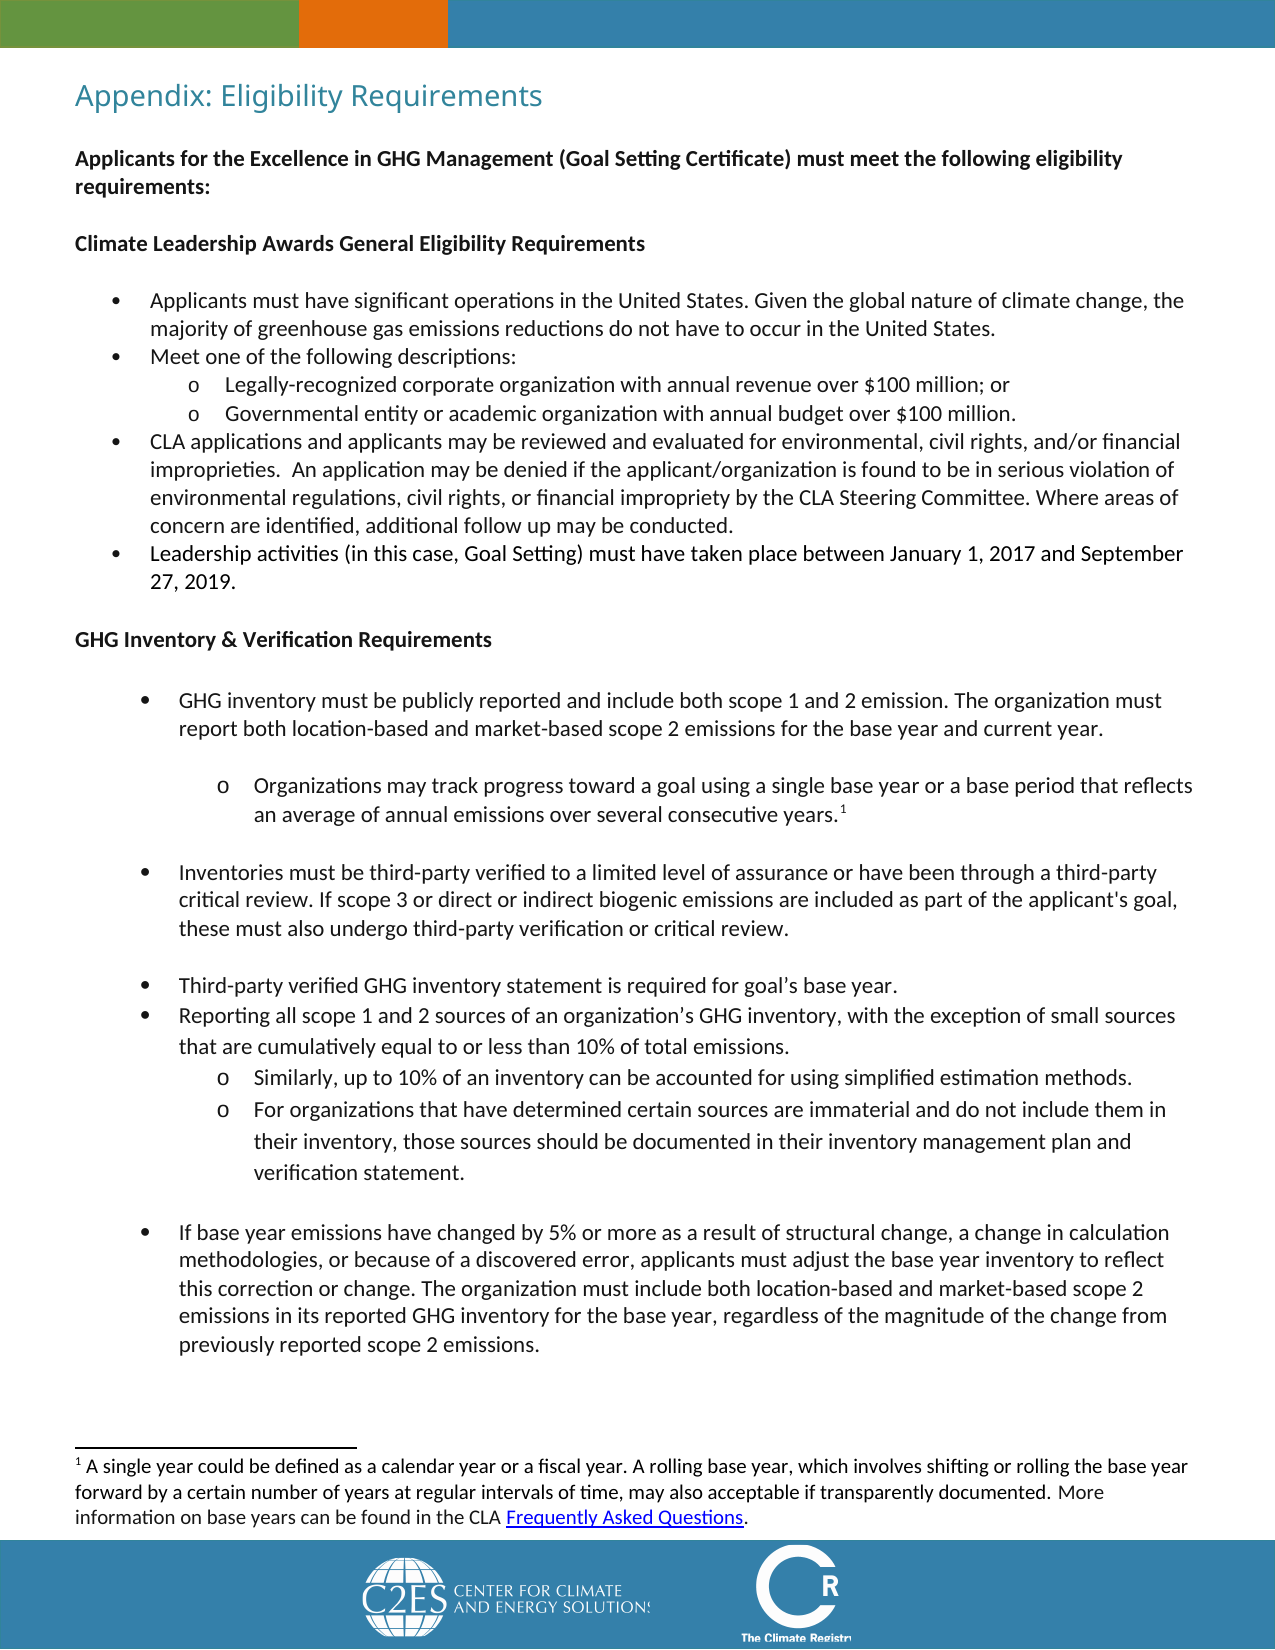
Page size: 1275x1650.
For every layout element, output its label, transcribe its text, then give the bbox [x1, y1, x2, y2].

list GHG inventory must be publicly reported and include both scope 1 and 2 emission. The organization must report both location-based and market-based scope 2 emissions for the base year and current year. [141, 686, 1200, 742]
list CLA applications and applicants may be reviewed and evaluated for environmental, civil rights, and/or financial improprieties. An application may be denied if the applicant/organization is found to be in serious violation of environmental regulations, civil rights, or financial impropriety by the CLA Steering Committee. Where areas of concern are identified, additional follow up may be conducted. [112, 427, 1200, 539]
list For organizations that have determined certain sources are immaterial and do not include them in their inventory, those sources should be documented in their inventory management plan and verification statement. [216, 1095, 1200, 1186]
text Appendix: Eligibility Requirements [75, 75, 1200, 115]
list Third-party verified GHG inventory statement is required for goal’s base year. [141, 971, 1200, 999]
list Inventories must be third-party verified to a limited level of assurance or have been through a third-party critical review. If scope 3 or direct or indirect biogenic emissions are included as part of the applicant's goal, these must also undergo third-party verification or critical review. [141, 858, 1200, 942]
list Meet one of the following descriptions: [112, 342, 1200, 370]
picture [362, 1557, 650, 1637]
list Organizations may track progress toward a goal using a single base year or a base period that reflects an average of annual emissions over several consecutive years. [216, 771, 1200, 828]
list Leadership activities (in this case, Goal Setting) must have taken place between January 1, 2017 and September 27, 2019. [112, 539, 1200, 596]
list If base year emissions have changed by 5% or more as a result of structural change, a change in calculation methodologies, or because of a discovered error, applicants must adjust the base year inventory to reflect this correction or change. The organization must include both location-based and market-based scope 2 emissions in its reported GHG inventory for the base year, regardless of the magnitude of the change from previously reported scope 2 emissions. [141, 1218, 1200, 1358]
picture [741, 1544, 851, 1642]
subtitle GHG Inventory & Verification Requirements [75, 625, 1200, 653]
list Applicants must have significant operations in the United States. Given the global nature of climate change, the majority of greenhouse gas emissions reductions do not have to occur in the United States. [112, 286, 1200, 342]
text Applicants for the Excellence in GHG Management (Goal Setting Certificate) must meet the following eligibility requirements: [75, 144, 1200, 200]
subtitle Climate Leadership Awards General Eligibility Requirements [75, 229, 1200, 257]
list Reporting all scope 1 and 2 sources of an organization’s GHG inventory, with the exception of small sources that are cumulatively equal to or less than 10% of total emissions. [141, 1002, 1200, 1060]
list Similarly, up to 10% of an inventory can be accounted for using simplified estimation methods. [216, 1063, 1200, 1092]
list Governmental entity or academic organization with annual budget over $100 million. [187, 399, 1200, 427]
list Legally-recognized corporate organization with annual revenue over $100 million; or [187, 370, 1200, 399]
